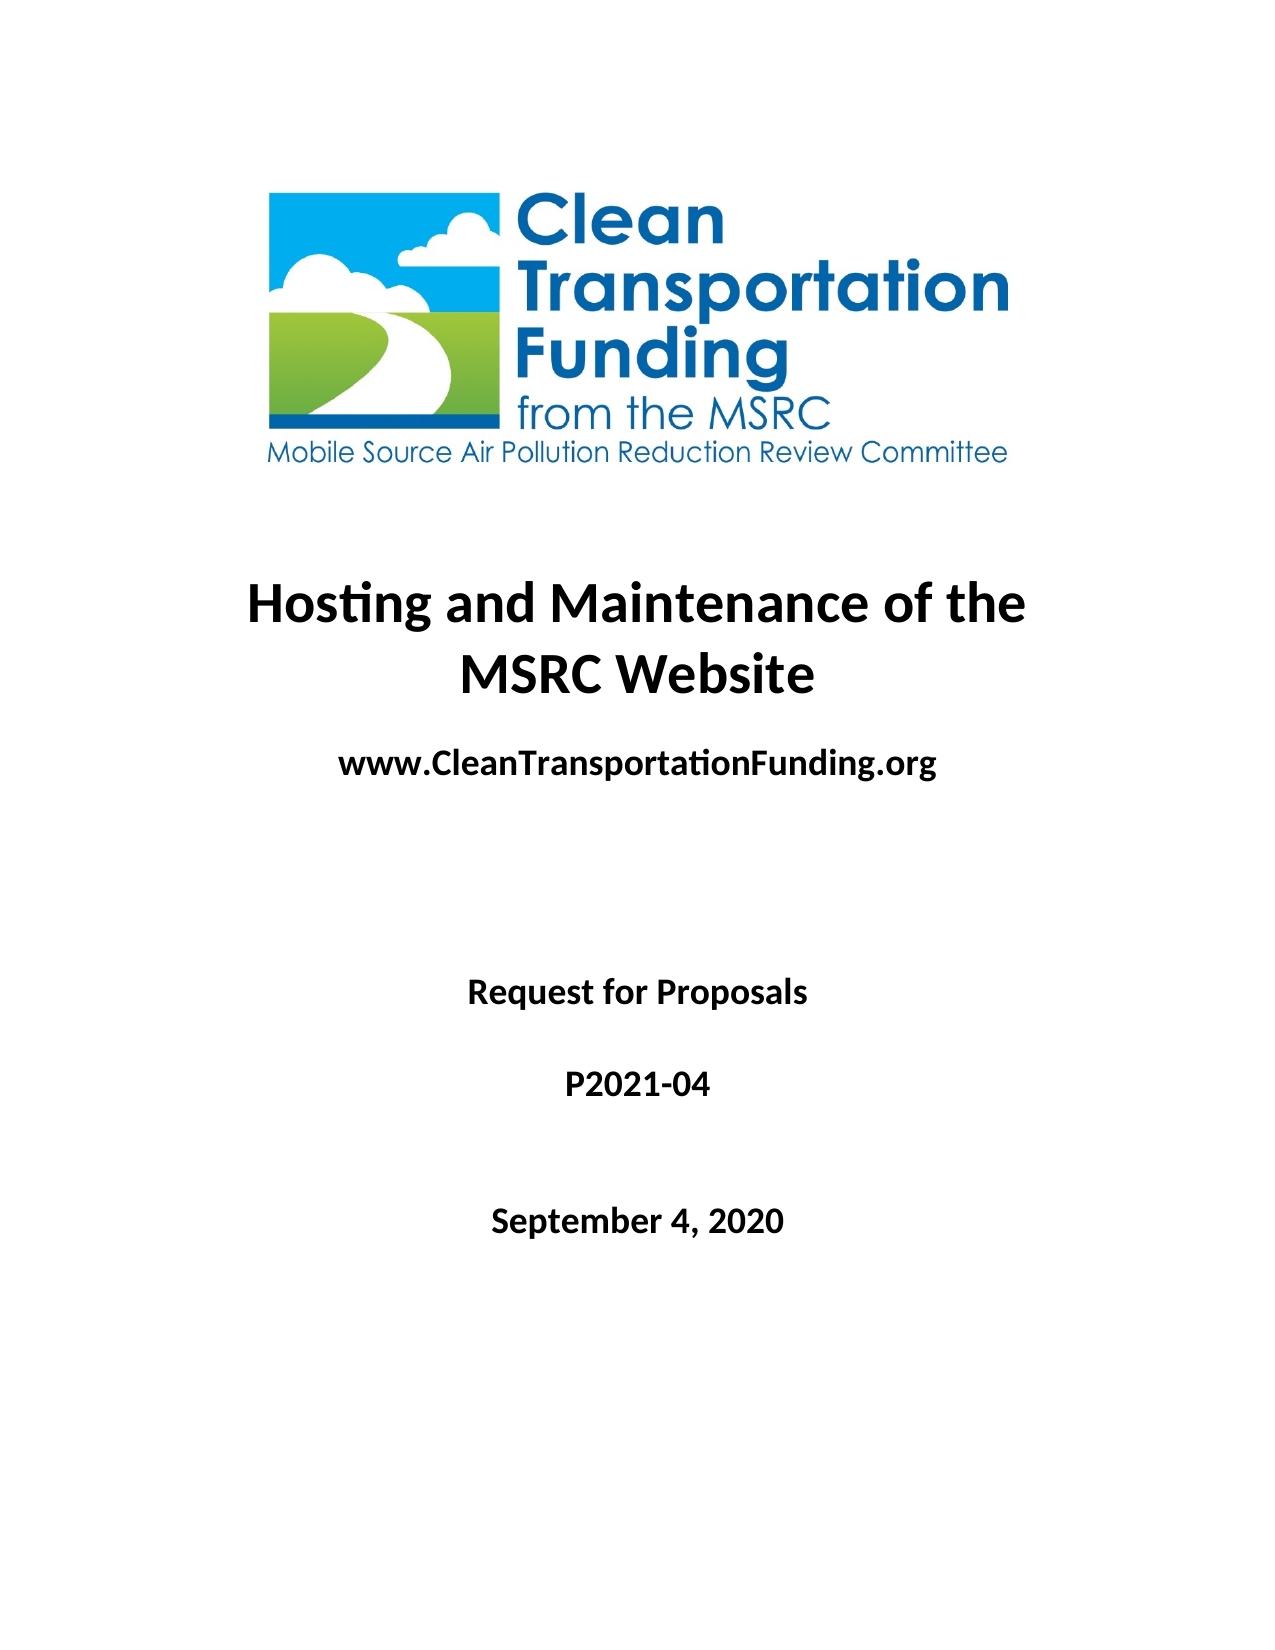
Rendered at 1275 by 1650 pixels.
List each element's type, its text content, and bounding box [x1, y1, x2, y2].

text Hosting and Maintenance of the MSRC Website [225, 566, 1050, 708]
text September 4, 2020 [150, 1197, 1125, 1243]
picture [262, 180, 1013, 475]
text www.CleanTransportationFunding.org [150, 739, 1125, 785]
text Request for Proposals [150, 968, 1125, 1014]
text P2021-04 [150, 1060, 1125, 1106]
